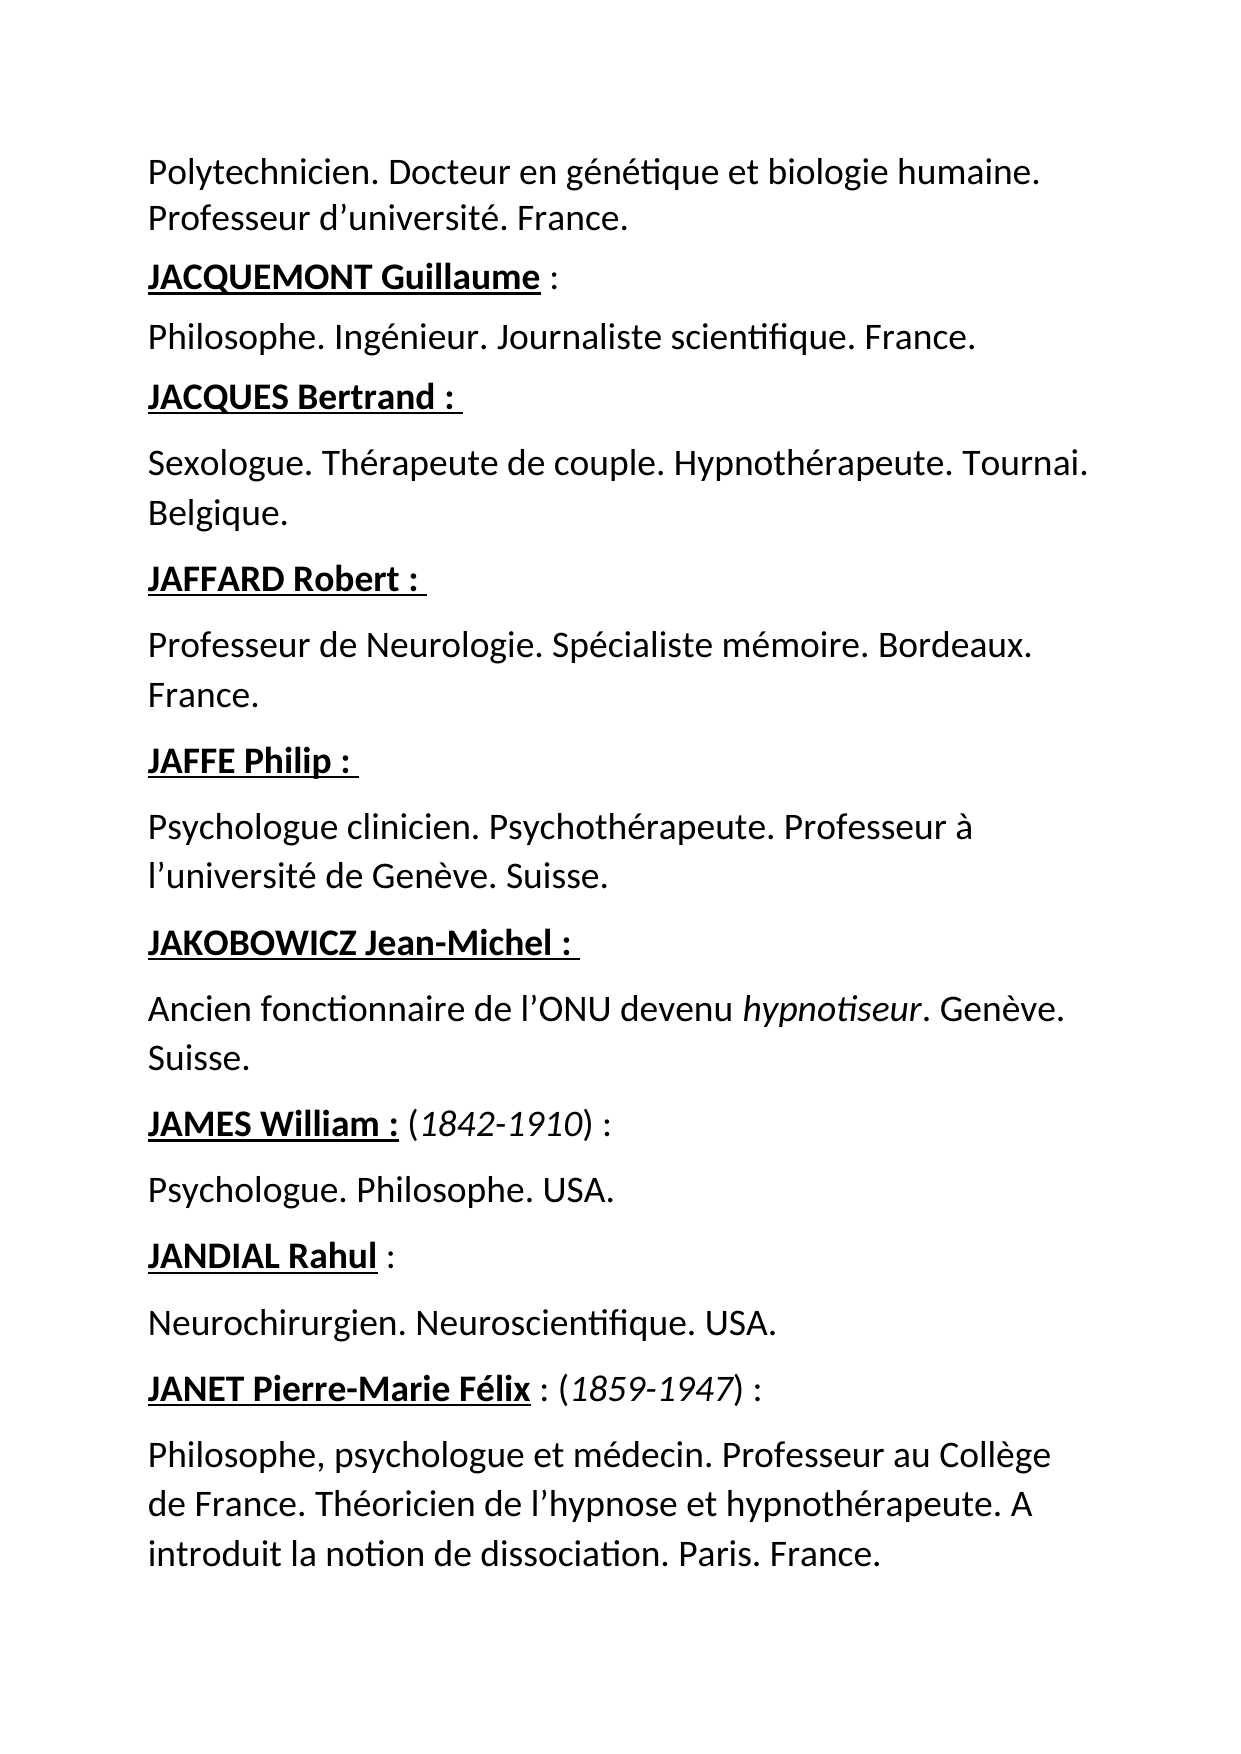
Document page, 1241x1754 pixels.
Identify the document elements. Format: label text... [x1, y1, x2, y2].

text Philosophe. Ingénieur. Journaliste scientifique. France. [148, 313, 1093, 359]
text JANDIAL Rahul : [148, 1232, 1093, 1278]
text JACQUEMONT Guillaume : [148, 253, 1093, 299]
text Professeur de Neurologie. Spécialiste mémoire. Bordeaux. France. [148, 621, 1093, 716]
text JACQUES Bertrand : [148, 373, 1093, 419]
text JAKOBOWICZ Jean-Michel : [148, 918, 1093, 964]
text Philosophe, psychologue et médecin. Professeur au Collège de France. Théoricien de l’hypnose et hypnothérapeute. A introduit la notion de dissociation. Paris. France. [148, 1431, 1093, 1576]
text Ancien fonctionnaire de l’ONU devenu hypnotiseur. Genève. Suisse. [148, 984, 1093, 1080]
text JAFFE Philip : [148, 737, 1093, 782]
text Polytechnicien. Docteur en génétique et biologie humaine. Professeur d’université. France. [148, 148, 1093, 239]
text JAMES William : (1842-1910) : [148, 1100, 1093, 1146]
text Sexologue. Thérapeute de couple. Hypnothérapeute. Tournai. Belgique. [148, 439, 1093, 534]
text Psychologue clinicien. Psychothérapeute. Professeur à l’université de Genève. Suisse. [148, 803, 1093, 898]
text Neurochirurgien. Neuroscientifique. USA. [148, 1299, 1093, 1344]
text Psychologue. Philosophe. USA. [148, 1166, 1093, 1212]
text JANET Pierre-Marie Félix : (1859-1947) : [148, 1365, 1093, 1411]
text JAFFARD Robert : [148, 555, 1093, 601]
